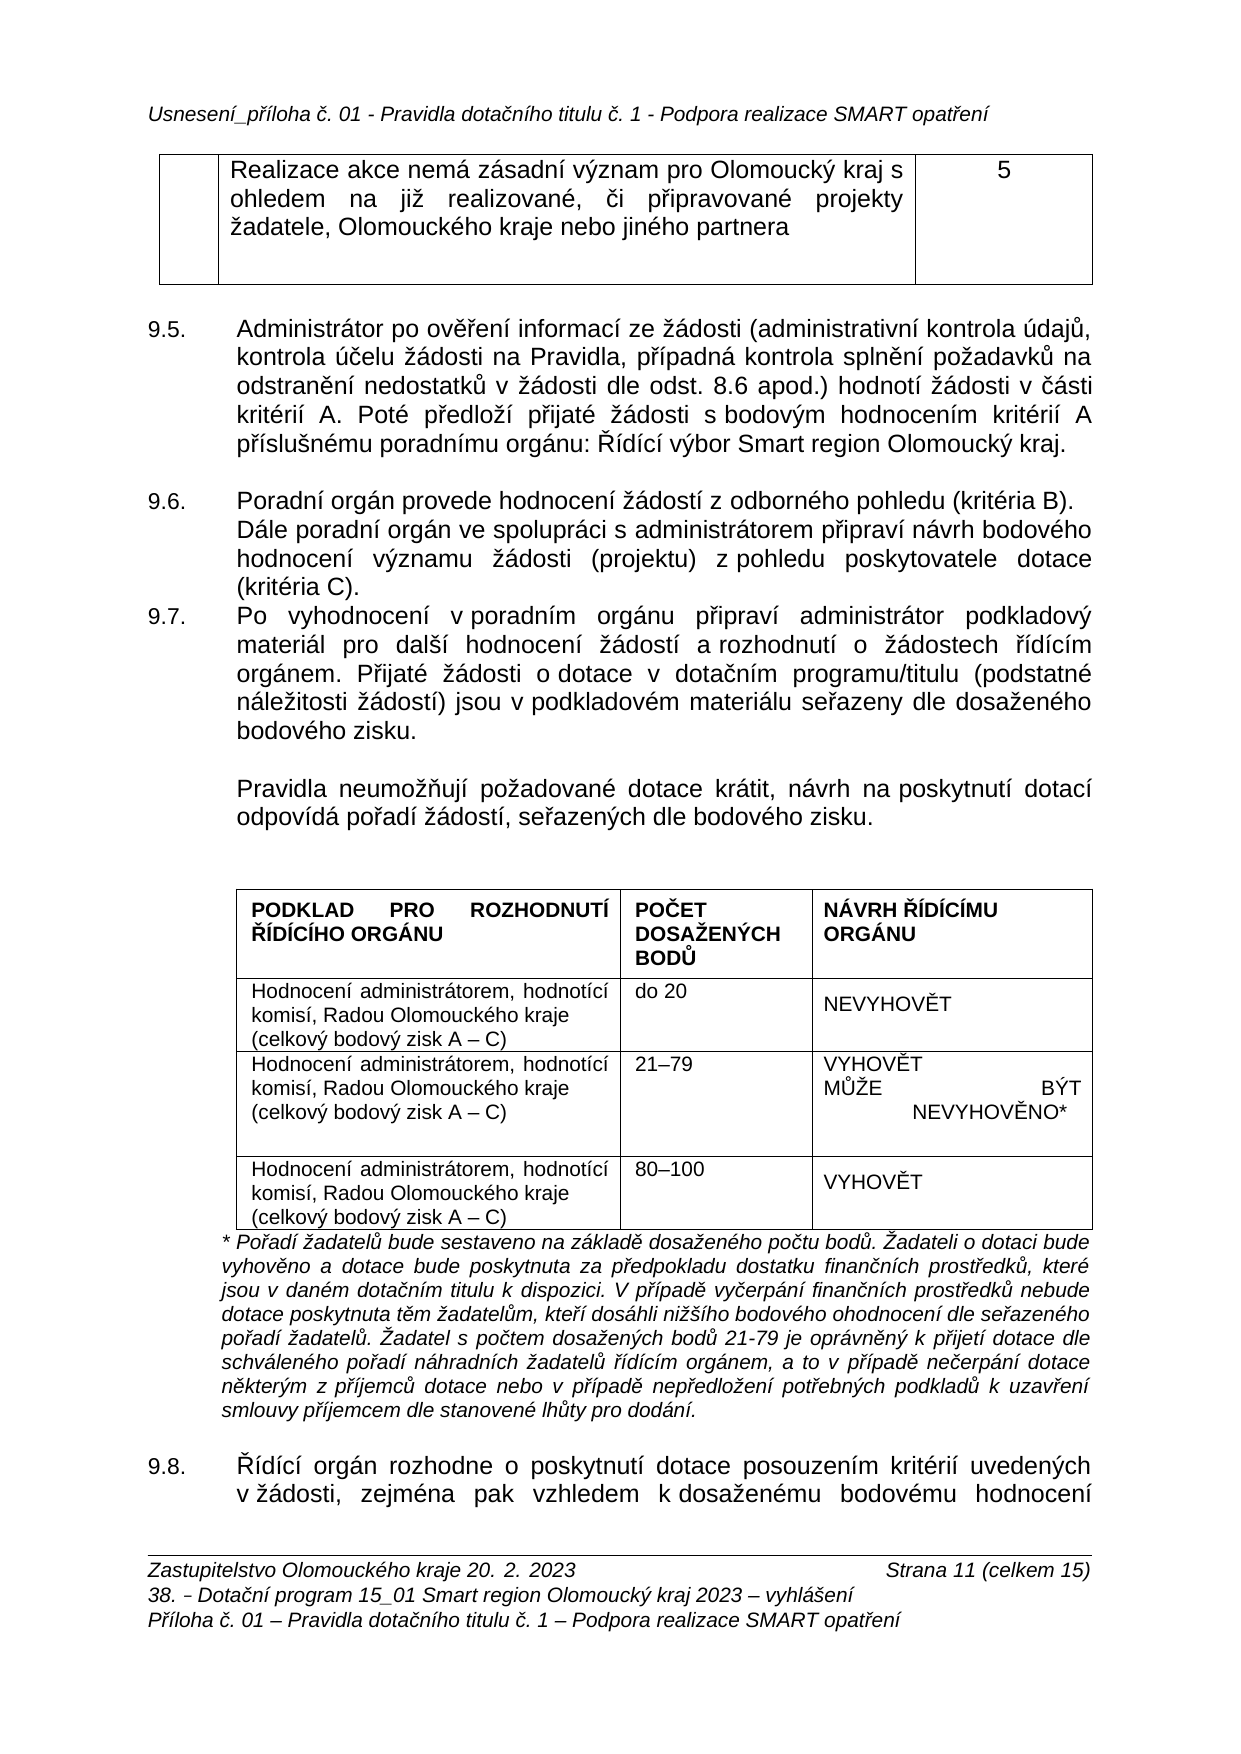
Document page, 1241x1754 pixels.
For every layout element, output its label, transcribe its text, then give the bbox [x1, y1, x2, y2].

table_header Návrh řídícímu ORgánu [813, 890, 1092, 978]
table_cell Hodnocení administrátorem, hodnotící komisí, Radou Olomouckého kraje (celkový bodový zisk A – C) [237, 979, 620, 1051]
table_cell do 20 [621, 979, 812, 1051]
text * Pořadí žadatelů bude sestaveno na základě dosaženého počtu bodů. Žadateli o dotaci bude vyhověno a dotace bude poskytnuta za předpokladu dostatku finančních prostředků, které jsou v daném dotačním titulu k dispozici. V případě vyčerpání finančních prostředků nebude dotace poskytnuta těm žadatelům, kteří dosáhli nižšího bodového ohodnocení dle seřazeného pořadí žadatelů. Žadatel s počtem dosažených bodů 21-79 je oprávněný k přijetí dotace dle schváleného pořadí náhradních žadatelů řídícím orgánem, a to v případě nečerpání dotace některým z příjemců dotace nebo v případě nepředložení potřebných podkladů k uzavření smlouvy příjemcem dle stanovené lhůty pro dodání. [221, 1230, 1092, 1422]
table_cell NEVYHOVĚT [813, 979, 1092, 1051]
list Administrátor po ověření informací ze žádosti (administrativní kontrola údajů, kontrola účelu žádosti na Pravidla, případná kontrola splnění požadavků na odstranění nedostatků v žádosti dle odst. 8.6 apod.) hodnotí žádosti v části kritérií A. Poté předloží přijaté žádosti s bodovým hodnocením kritérií A příslušnému poradnímu orgánu: Řídící výbor Smart region Olomoucký kraj. [148, 313, 1092, 457]
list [148, 1451, 1092, 1508]
table_header PODKLAD PRO ROZHODNUTÍ ŘÍDÍCÍHO ORGÁNU [237, 890, 620, 978]
list Poradní orgán provede hodnocení žádostí z odborného pohledu (kritéria B). [148, 486, 1092, 515]
table_cell 21–79 [621, 1052, 812, 1156]
table_header Počet DOSAŽENÝCH bodů [621, 890, 812, 978]
table_cell 20 15 5 [916, 155, 1092, 284]
text Pravidla neumožňují požadované dotace krátit, návrh na poskytnutí dotací odpovídá pořadí žádostí, seřazených dle bodového zisku. [236, 773, 1092, 831]
table_cell VYHOVĚT [813, 1157, 1092, 1229]
list Po vyhodnocení v poradním orgánu připraví administrátor podkladový materiál pro další hodnocení žádostí a rozhodnutí o žádostech řídícím orgánem. Přijaté žádosti o dotace v dotačním programu/titulu (podstatné náležitosti žádostí) jsou v podkladovém materiálu seřazeny dle dosaženého bodového zisku. [148, 601, 1092, 745]
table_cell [219, 155, 915, 284]
table_cell Hodnocení administrátorem, hodnotící komisí, Radou Olomouckého kraje (celkový bodový zisk A – C) [237, 1157, 620, 1229]
table_cell Hodnocení administrátorem, hodnotící komisí, Radou Olomouckého kraje (celkový bodový zisk A – C) [237, 1052, 620, 1156]
table_cell [160, 155, 218, 284]
table_cell VYHOVĚT MŮŽE BÝT NEVYHOVĚNO* [813, 1052, 1092, 1156]
text Dále poradní orgán ve spolupráci s administrátorem připraví návrh bodového hodnocení významu žádosti (projektu) z pohledu poskytovatele dotace (kritéria C). [236, 515, 1092, 601]
table_cell 80–100 [621, 1157, 812, 1229]
